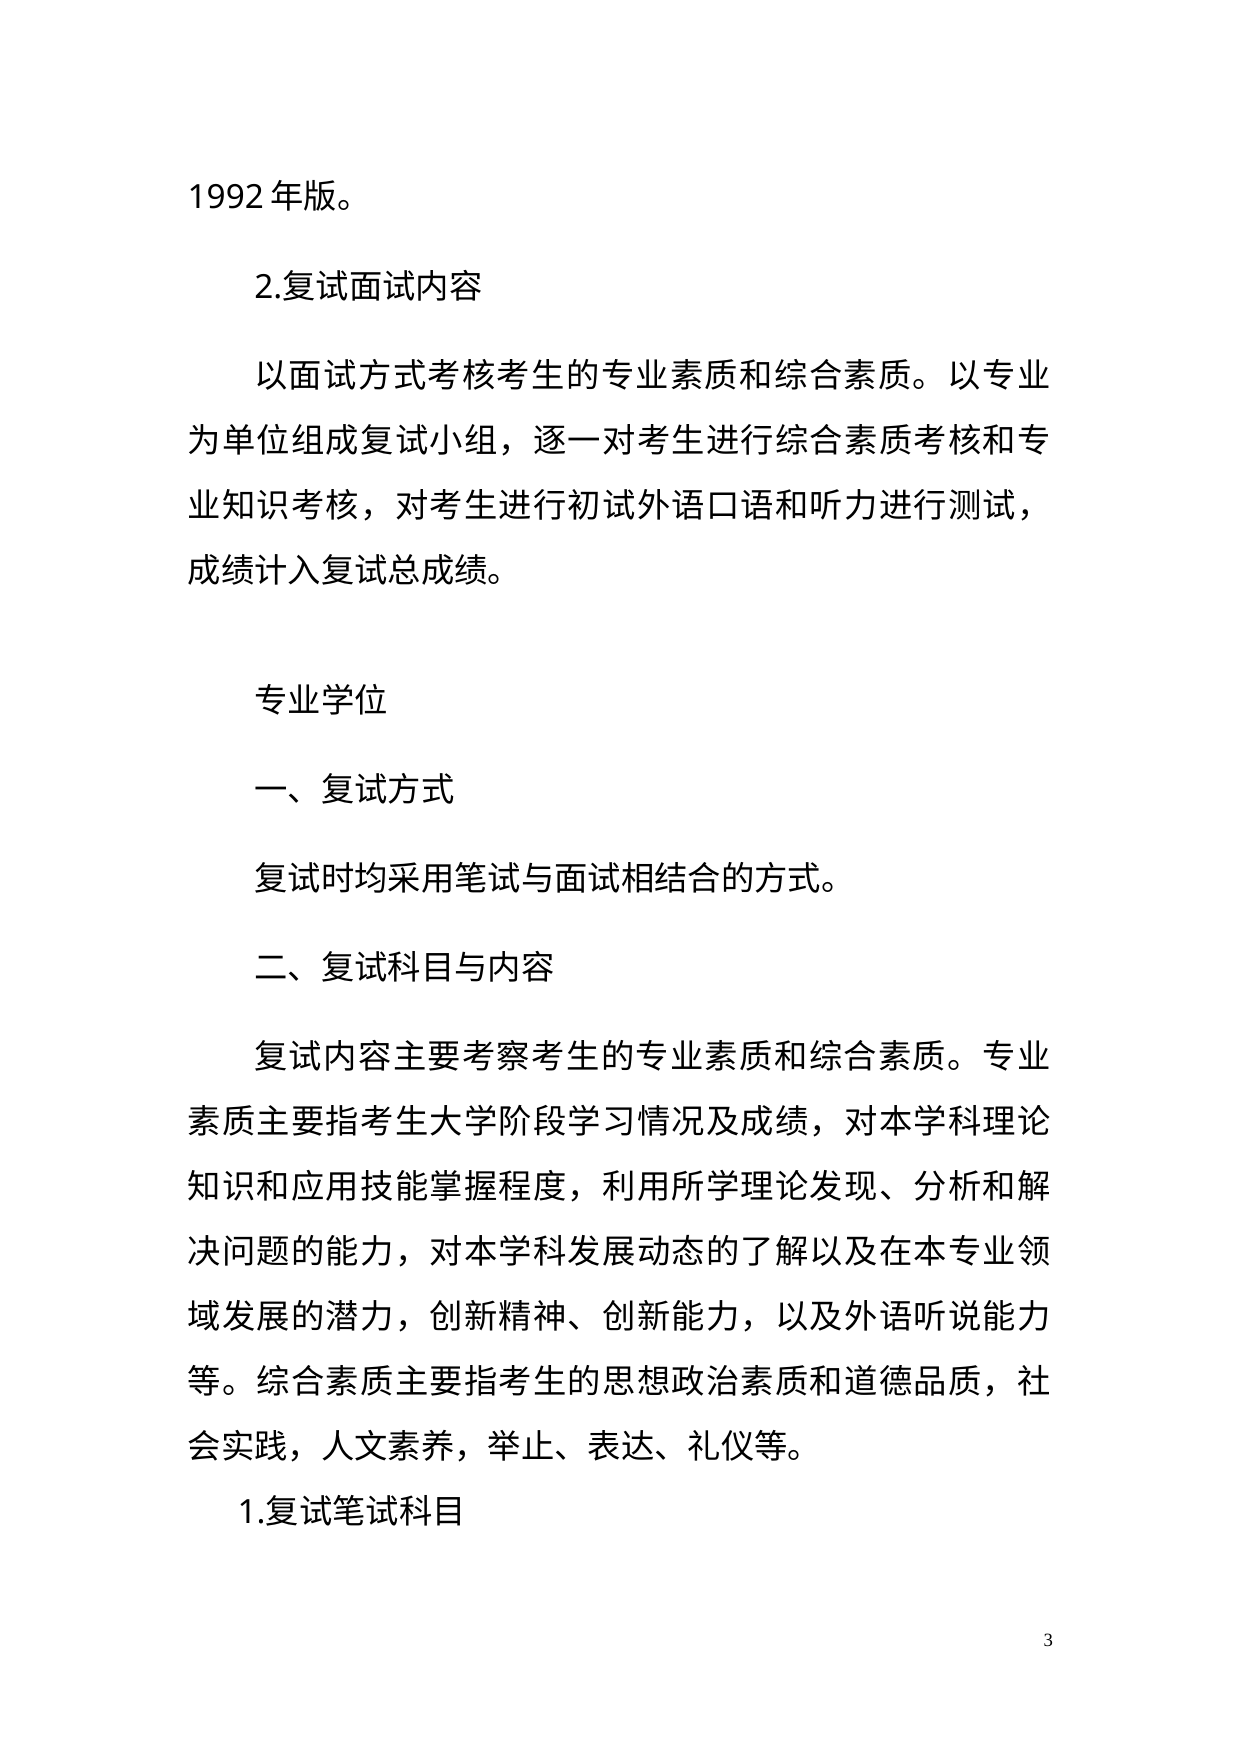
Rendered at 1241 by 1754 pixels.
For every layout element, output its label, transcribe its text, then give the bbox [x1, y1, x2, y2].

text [187, 162, 1053, 227]
text 一、复试方式 [187, 754, 1053, 819]
text 专业学位 [187, 665, 1053, 730]
text 复试内容主要考察考生的专业素质和综合素质。专业素质主要指考生大学阶段学习情况及成绩，对本学科理论知识和应用技能掌握程度，利用所学理论发现、分析和解决问题的能力，对本学科发展动态的了解以及在本专业领域发展的潜力，创新精神、创新能力，以及外语听说能力等。综合素质主要指考生的思想政治素质和道德品质，社会实践，人文素养，举止、表达、礼仪等。 [187, 1022, 1053, 1477]
text 以面试方式考核考生的专业素质和综合素质。以专业为单位组成复试小组，逐一对考生进行综合素质考核和专业知识考核，对考生进行初试外语口语和听力进行测试，成绩计入复试总成绩。 [187, 340, 1053, 600]
text 二、复试科目与内容 [187, 932, 1053, 997]
text 2.复试面试内容 [187, 251, 1053, 316]
text 1.复试笔试科目 [187, 1477, 1053, 1542]
text 复试时均采用笔试与面试相结合的方式。 [187, 843, 1053, 908]
